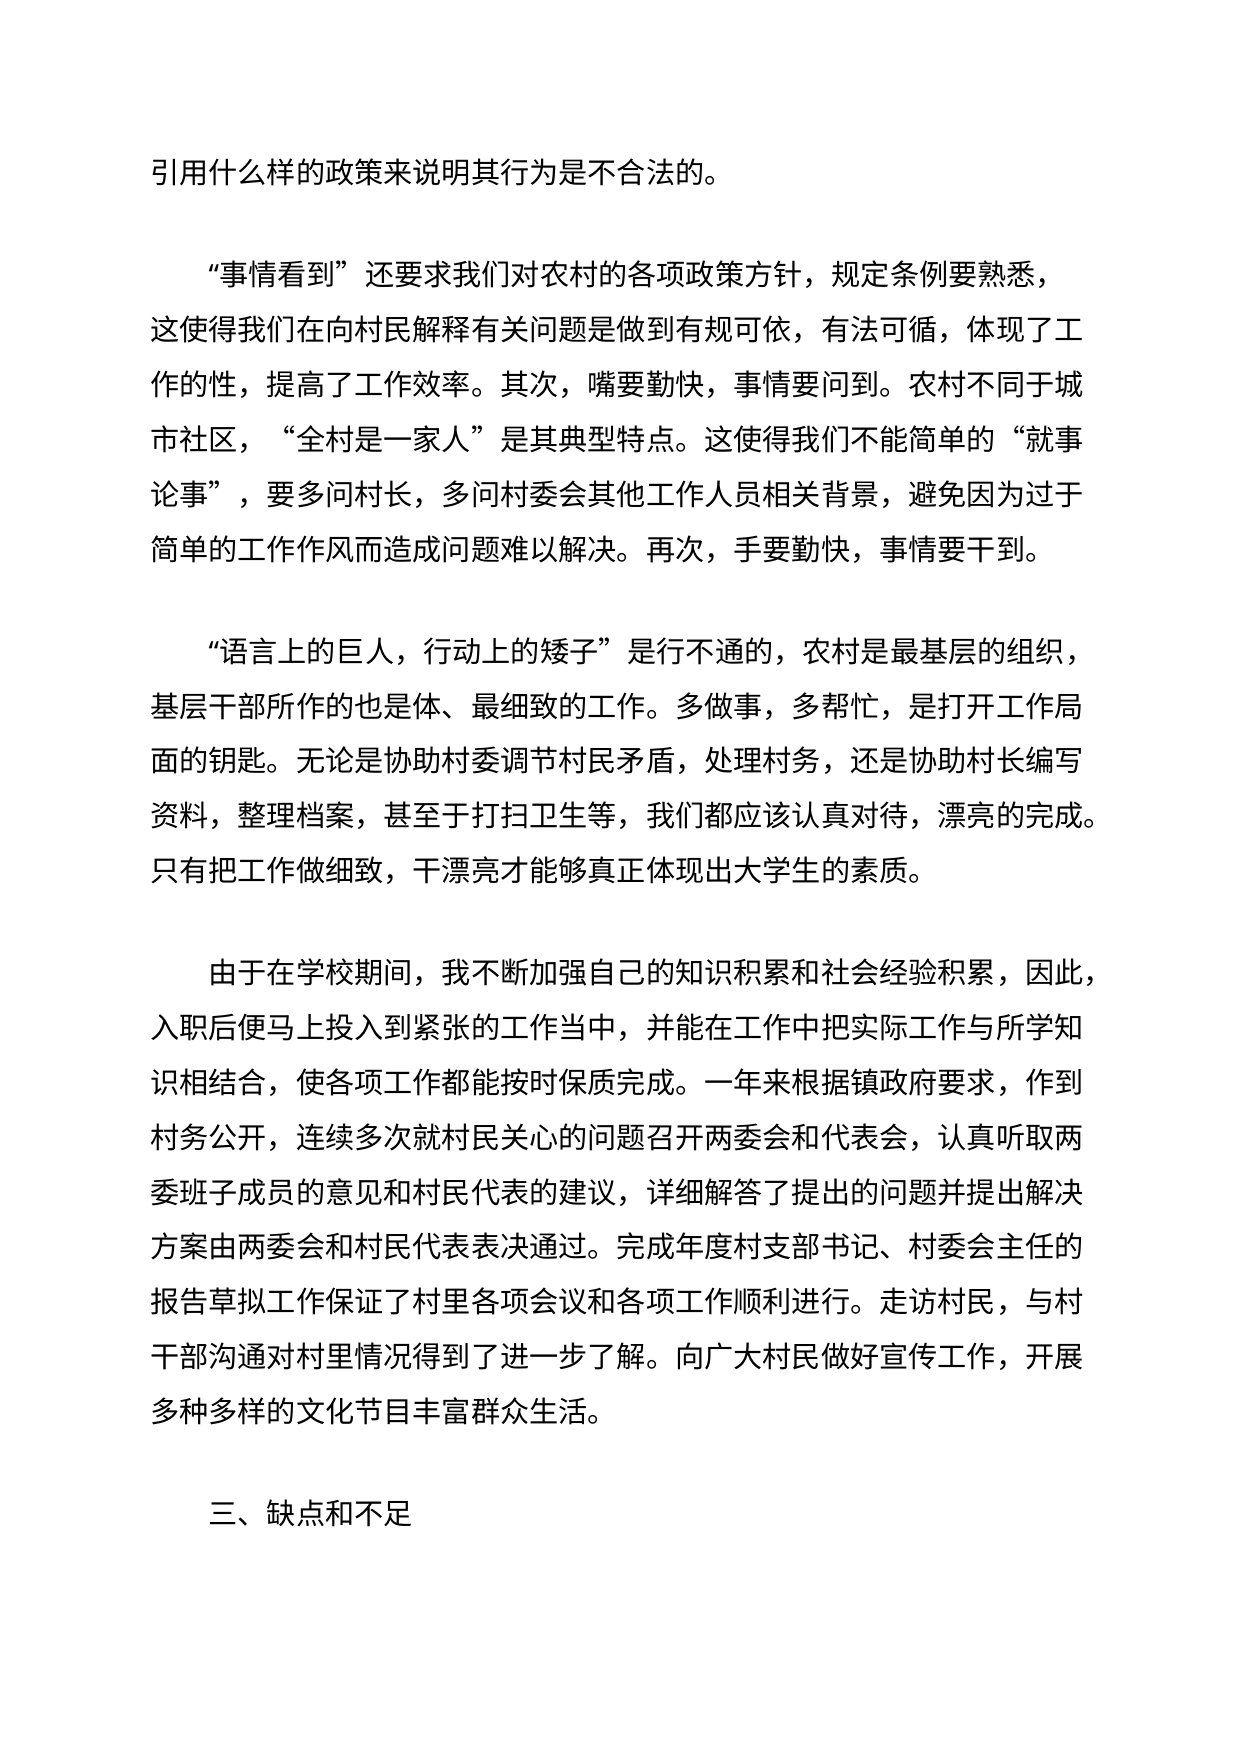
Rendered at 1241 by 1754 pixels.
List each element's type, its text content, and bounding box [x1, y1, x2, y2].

text “语言上的巨人，行动上的矮子”是行不通的，农村是最基层的组织，基层干部所作的也是体、最细致的工作。多做事，多帮忙，是打开工作局面的钥匙。无论是协助村委调节村民矛盾，处理村务，还是协助村长编写资料，整理档案，甚至于打扫卫生等，我们都应该认真对待，漂亮的完成。只有把工作做细致，干漂亮才能够真正体现出大学生的素质。 [150, 628, 1090, 890]
text 三、缺点和不足 [150, 1491, 1090, 1533]
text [150, 150, 1090, 192]
text 由于在学校期间，我不断加强自己的知识积累和社会经验积累，因此，入职后便马上投入到紧张的工作当中，并能在工作中把实际工作与所学知识相结合，使各项工作都能按时保质完成。一年来根据镇政府要求，作到村务公开，连续多次就村民关心的问题召开两委会和代表会，认真听取两委班子成员的意见和村民代表的建议，详细解答了提出的问题并提出解决方案由两委会和村民代表表决通过。完成年度村支部书记、村委会主任的报告草拟工作保证了村里各项会议和各项工作顺利进行。走访村民，与村干部沟通对村里情况得到了进一步了解。向广大村民做好宣传工作，开展多种多样的文化节目丰富群众生活。 [150, 949, 1090, 1431]
text “事情看到”还要求我们对农村的各项政策方针，规定条例要熟悉，这使得我们在向村民解释有关问题是做到有规可依，有法可循，体现了工作的性，提高了工作效率。其次，嘴要勤快，事情要问到。农村不同于城市社区，“全村是一家人”是其典型特点。这使得我们不能简单的“就事论事”，要多问村长，多问村委会其他工作人员相关背景，避免因为过于简单的工作作风而造成问题难以解决。再次，手要勤快，事情要干到。 [150, 252, 1090, 569]
